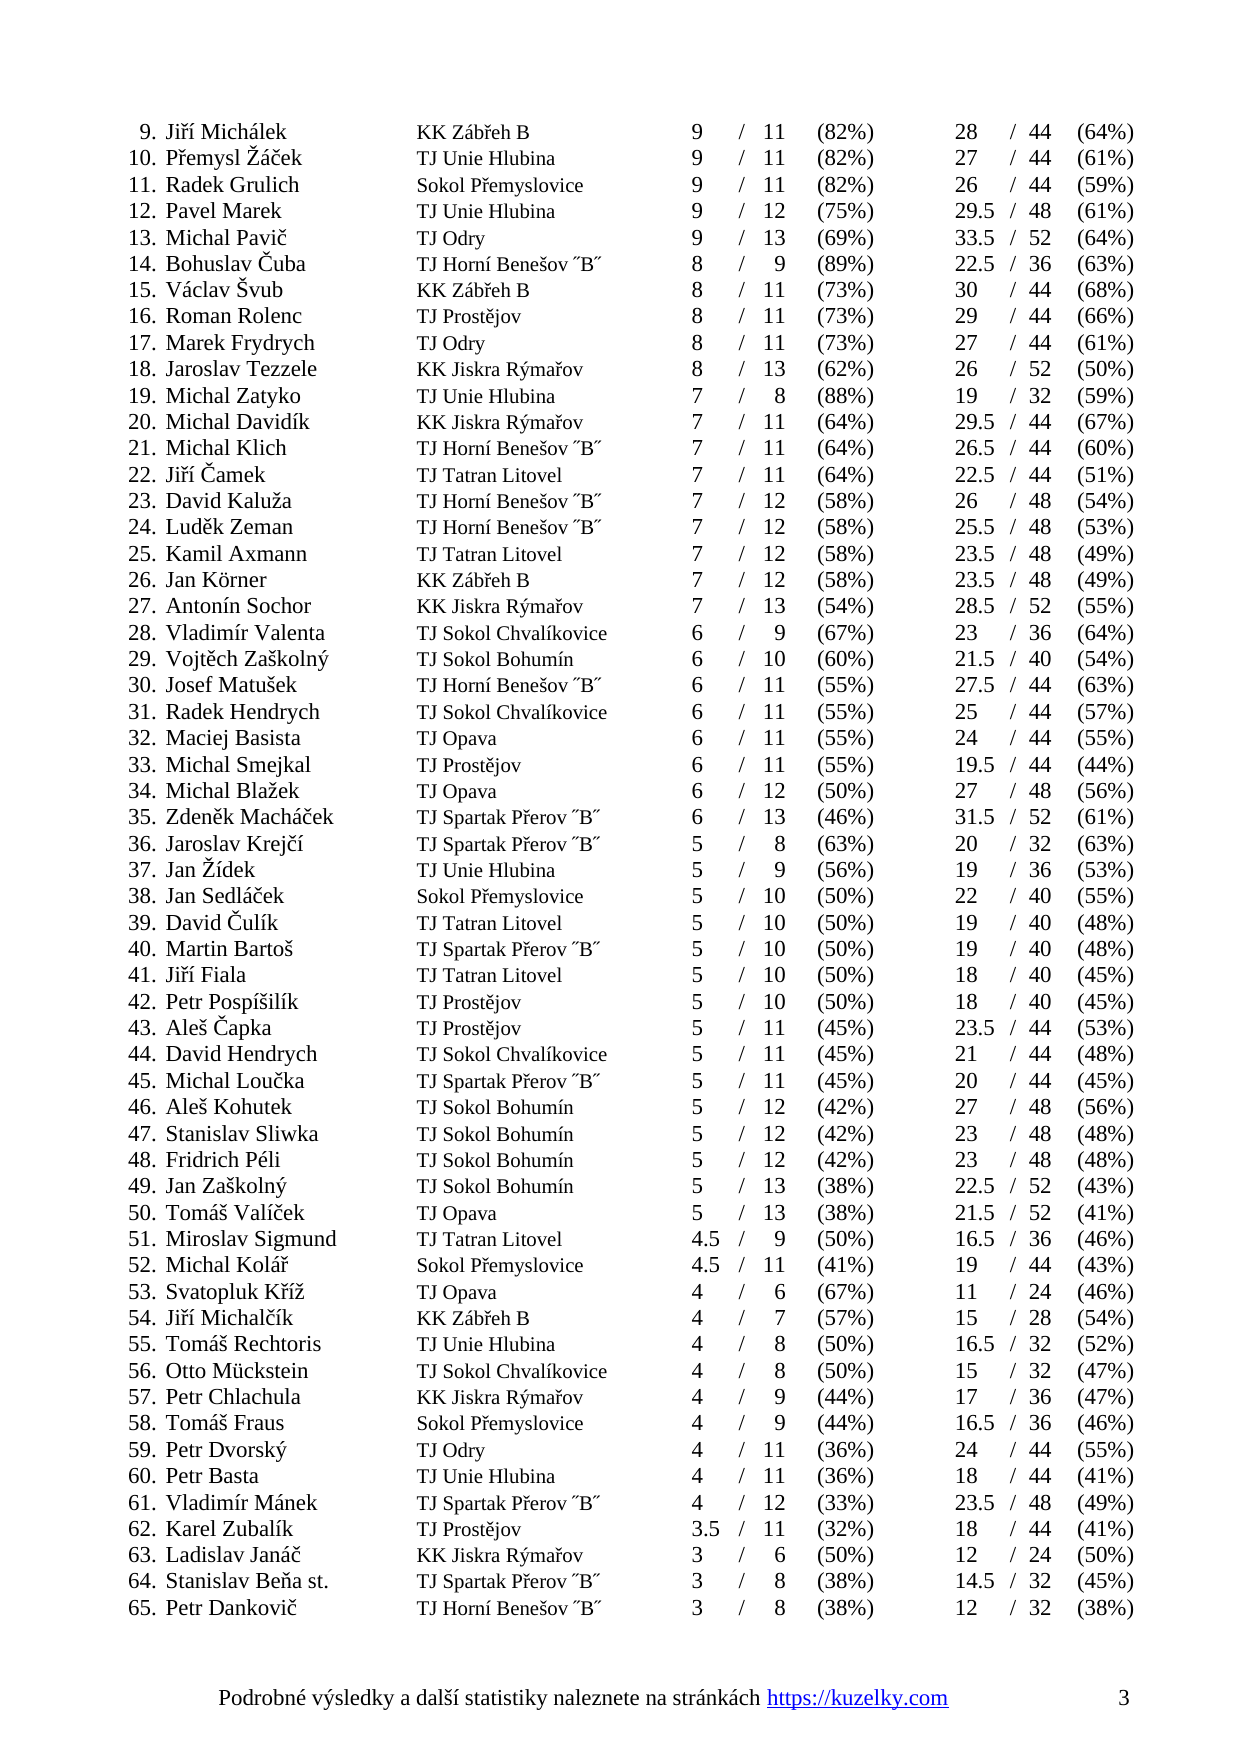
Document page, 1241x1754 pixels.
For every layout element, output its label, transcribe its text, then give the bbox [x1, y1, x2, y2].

text 62. Karel Zubalík TJ Prostějov 3.5 / 11 (32%) 18 / 44 (41%) [106, 1515, 1134, 1541]
text 34. Michal Blažek TJ Opava 6 / 12 (50%) 27 / 48 (56%) [106, 777, 1134, 803]
text 45. Michal Loučka TJ Spartak Přerov ˝B˝ 5 / 11 (45%) 20 / 44 (45%) [106, 1067, 1134, 1093]
text 14. Bohuslav Čuba TJ Horní Benešov ˝B˝ 8 / 9 (89%) 22.5 / 36 (63%) [106, 250, 1134, 276]
text 26. Jan Körner KK Zábřeh B 7 / 12 (58%) 23.5 / 48 (49%) [106, 566, 1134, 592]
text 12. Pavel Marek TJ Unie Hlubina 9 / 12 (75%) 29.5 / 48 (61%) [106, 197, 1134, 223]
text 24. Luděk Zeman TJ Horní Benešov ˝B˝ 7 / 12 (58%) 25.5 / 48 (53%) [106, 513, 1134, 540]
text 42. Petr Pospíšilík TJ Prostějov 5 / 10 (50%) 18 / 40 (45%) [106, 988, 1134, 1014]
text 31. Radek Hendrych TJ Sokol Chvalíkovice 6 / 11 (55%) 25 / 44 (57%) [106, 698, 1134, 724]
text 23. David Kaluža TJ Horní Benešov ˝B˝ 7 / 12 (58%) 26 / 48 (54%) [106, 487, 1134, 513]
text 28. Vladimír Valenta TJ Sokol Chvalíkovice 6 / 9 (67%) 23 / 36 (64%) [106, 619, 1134, 645]
text 25. Kamil Axmann TJ Tatran Litovel 7 / 12 (58%) 23.5 / 48 (49%) [106, 540, 1134, 566]
text 58. Tomáš Fraus Sokol Přemyslovice 4 / 9 (44%) 16.5 / 36 (46%) [106, 1409, 1134, 1436]
text 50. Tomáš Valíček TJ Opava 5 / 13 (38%) 21.5 / 52 (41%) [106, 1199, 1134, 1225]
text 64. Stanislav Beňa st. TJ Spartak Přerov ˝B˝ 3 / 8 (38%) 14.5 / 32 (45%) [106, 1568, 1134, 1594]
text 32. Maciej Basista TJ Opava 6 / 11 (55%) 24 / 44 (55%) [106, 724, 1134, 751]
text 38. Jan Sedláček Sokol Přemyslovice 5 / 10 (50%) 22 / 40 (55%) [106, 882, 1134, 909]
text 10. Přemysl Žáček TJ Unie Hlubina 9 / 11 (82%) 27 / 44 (61%) [106, 144, 1134, 171]
text 43. Aleš Čapka TJ Prostějov 5 / 11 (45%) 23.5 / 44 (53%) [106, 1014, 1134, 1041]
text 30. Josef Matušek TJ Horní Benešov ˝B˝ 6 / 11 (55%) 27.5 / 44 (63%) [106, 672, 1134, 698]
text 9. Jiří Michálek KK Zábřeh B 9 / 11 (82%) 28 / 44 (64%) [106, 118, 1134, 144]
text 37. Jan Žídek TJ Unie Hlubina 5 / 9 (56%) 19 / 36 (53%) [106, 856, 1134, 882]
text 17. Marek Frydrych TJ Odry 8 / 11 (73%) 27 / 44 (61%) [106, 329, 1134, 355]
text 19. Michal Zatyko TJ Unie Hlubina 7 / 8 (88%) 19 / 32 (59%) [106, 382, 1134, 408]
text 20. Michal Davidík KK Jiskra Rýmařov 7 / 11 (64%) 29.5 / 44 (67%) [106, 408, 1134, 434]
text 21. Michal Klich TJ Horní Benešov ˝B˝ 7 / 11 (64%) 26.5 / 44 (60%) [106, 434, 1134, 461]
text 59. Petr Dvorský TJ Odry 4 / 11 (36%) 24 / 44 (55%) [106, 1436, 1134, 1462]
text 36. Jaroslav Krejčí TJ Spartak Přerov ˝B˝ 5 / 8 (63%) 20 / 32 (63%) [106, 830, 1134, 856]
text 48. Fridrich Péli TJ Sokol Bohumín 5 / 12 (42%) 23 / 48 (48%) [106, 1146, 1134, 1172]
text 40. Martin Bartoš TJ Spartak Přerov ˝B˝ 5 / 10 (50%) 19 / 40 (48%) [106, 935, 1134, 961]
text 41. Jiří Fiala TJ Tatran Litovel 5 / 10 (50%) 18 / 40 (45%) [106, 961, 1134, 988]
text 22. Jiří Čamek TJ Tatran Litovel 7 / 11 (64%) 22.5 / 44 (51%) [106, 461, 1134, 487]
text 29. Vojtěch Zaškolný TJ Sokol Bohumín 6 / 10 (60%) 21.5 / 40 (54%) [106, 645, 1134, 672]
text 51. Miroslav Sigmund TJ Tatran Litovel 4.5 / 9 (50%) 16.5 / 36 (46%) [106, 1225, 1134, 1251]
text 35. Zdeněk Macháček TJ Spartak Přerov ˝B˝ 6 / 13 (46%) 31.5 / 52 (61%) [106, 803, 1134, 830]
text 27. Antonín Sochor KK Jiskra Rýmařov 7 / 13 (54%) 28.5 / 52 (55%) [106, 592, 1134, 619]
text 63. Ladislav Janáč KK Jiskra Rýmařov 3 / 6 (50%) 12 / 24 (50%) [106, 1541, 1134, 1568]
text 56. Otto Mückstein TJ Sokol Chvalíkovice 4 / 8 (50%) 15 / 32 (47%) [106, 1357, 1134, 1383]
text 49. Jan Zaškolný TJ Sokol Bohumín 5 / 13 (38%) 22.5 / 52 (43%) [106, 1172, 1134, 1199]
text 16. Roman Rolenc TJ Prostějov 8 / 11 (73%) 29 / 44 (66%) [106, 303, 1134, 329]
text 57. Petr Chlachula KK Jiskra Rýmařov 4 / 9 (44%) 17 / 36 (47%) [106, 1383, 1134, 1409]
text 54. Jiří Michalčík KK Zábřeh B 4 / 7 (57%) 15 / 28 (54%) [106, 1304, 1134, 1330]
text 44. David Hendrych TJ Sokol Chvalíkovice 5 / 11 (45%) 21 / 44 (48%) [106, 1041, 1134, 1067]
text 55. Tomáš Rechtoris TJ Unie Hlubina 4 / 8 (50%) 16.5 / 32 (52%) [106, 1330, 1134, 1357]
text 39. David Čulík TJ Tatran Litovel 5 / 10 (50%) 19 / 40 (48%) [106, 909, 1134, 935]
text 60. Petr Basta TJ Unie Hlubina 4 / 11 (36%) 18 / 44 (41%) [106, 1462, 1134, 1488]
text 18. Jaroslav Tezzele KK Jiskra Rýmařov 8 / 13 (62%) 26 / 52 (50%) [106, 355, 1134, 382]
text 61. Vladimír Mánek TJ Spartak Přerov ˝B˝ 4 / 12 (33%) 23.5 / 48 (49%) [106, 1488, 1134, 1515]
text 46. Aleš Kohutek TJ Sokol Bohumín 5 / 12 (42%) 27 / 48 (56%) [106, 1093, 1134, 1119]
text 13. Michal Pavič TJ Odry 9 / 13 (69%) 33.5 / 52 (64%) [106, 223, 1134, 250]
text 11. Radek Grulich Sokol Přemyslovice 9 / 11 (82%) 26 / 44 (59%) [106, 171, 1134, 197]
text 33. Michal Smejkal TJ Prostějov 6 / 11 (55%) 19.5 / 44 (44%) [106, 751, 1134, 777]
text 53. Svatopluk Kříž TJ Opava 4 / 6 (67%) 11 / 24 (46%) [106, 1278, 1134, 1304]
text 47. Stanislav Sliwka TJ Sokol Bohumín 5 / 12 (42%) 23 / 48 (48%) [106, 1119, 1134, 1146]
text 15. Václav Švub KK Zábřeh B 8 / 11 (73%) 30 / 44 (68%) [106, 276, 1134, 303]
text 52. Michal Kolář Sokol Přemyslovice 4.5 / 11 (41%) 19 / 44 (43%) [106, 1251, 1134, 1278]
text 65. Petr Dankovič TJ Horní Benešov ˝B˝ 3 / 8 (38%) 12 / 32 (38%) [106, 1594, 1134, 1620]
